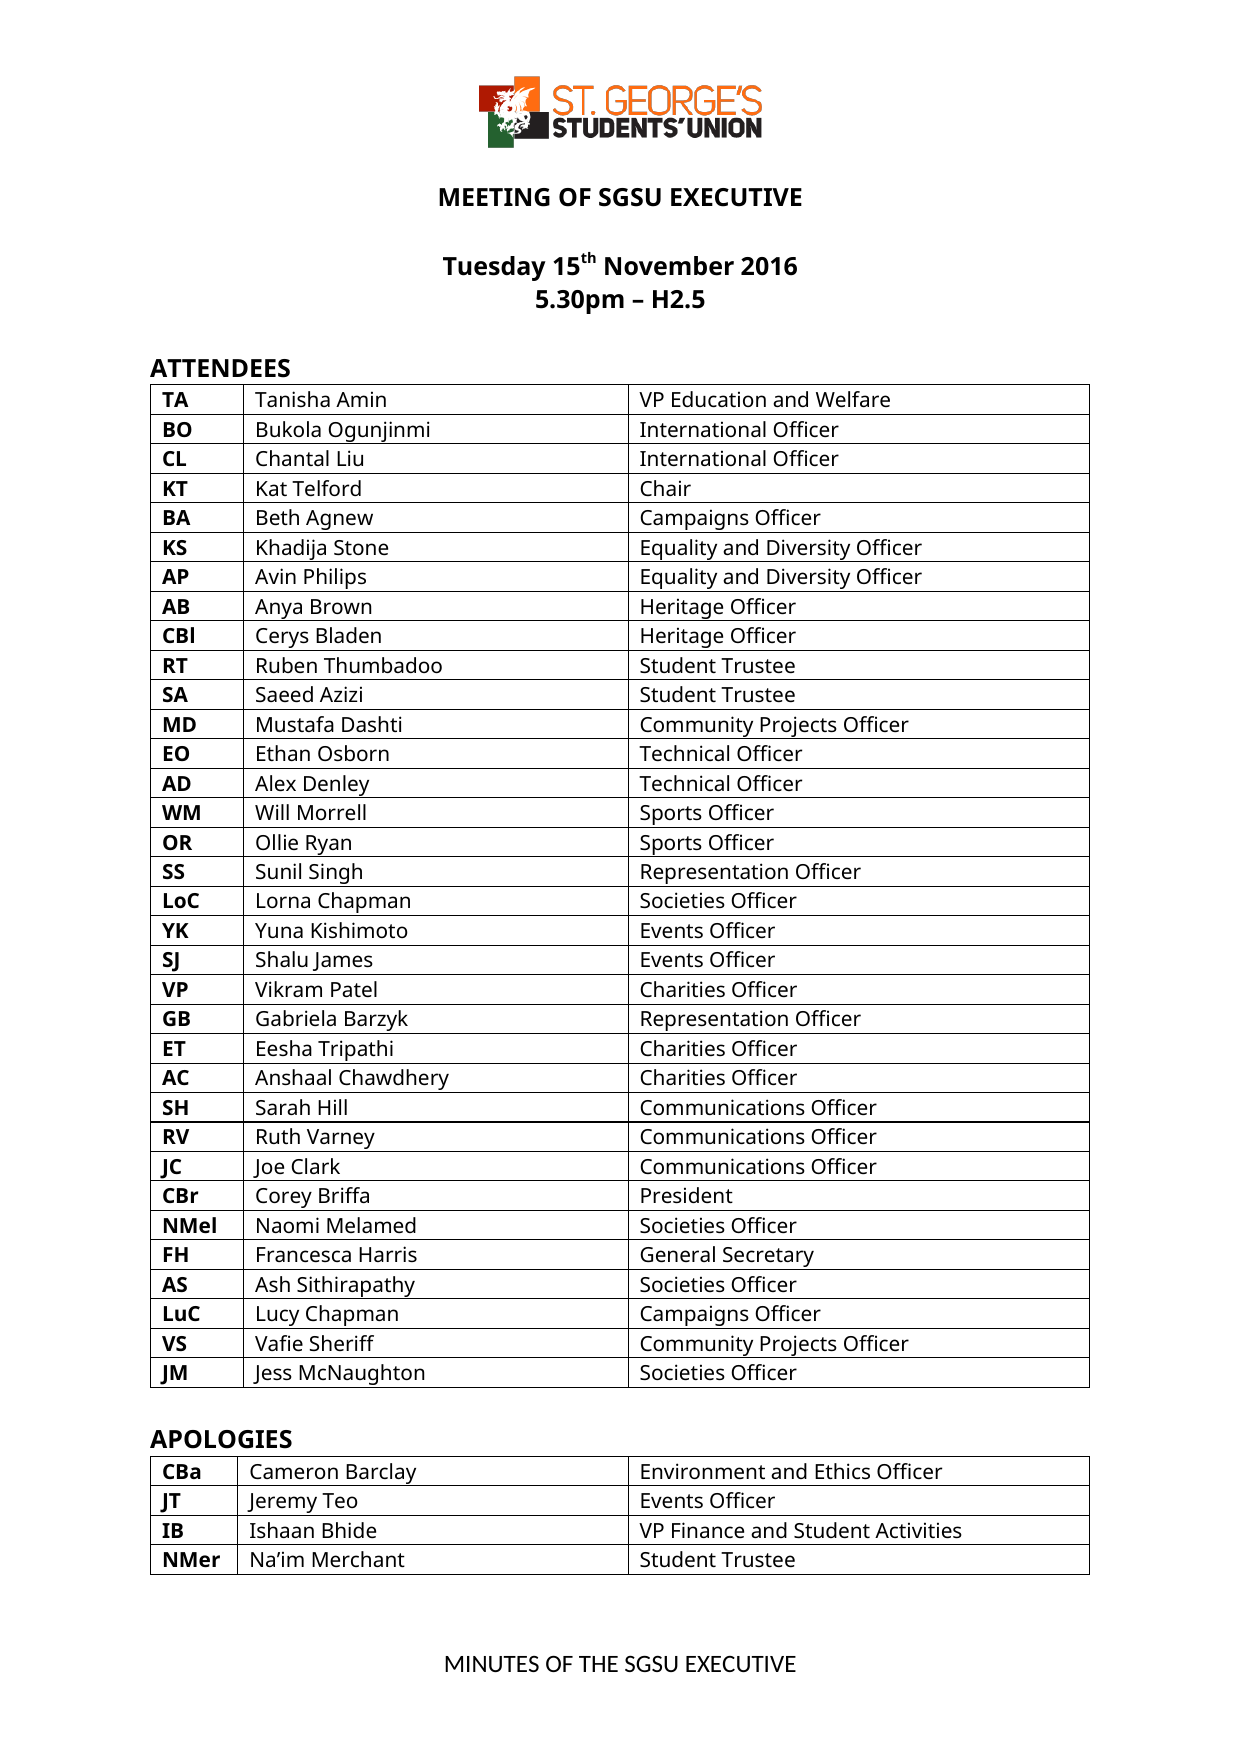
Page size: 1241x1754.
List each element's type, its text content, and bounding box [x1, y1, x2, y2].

table_cell Francesca Harris [244, 1240, 628, 1269]
table_cell Charities Officer [629, 975, 1089, 1003]
table_cell President [629, 1181, 1089, 1210]
table_cell Student Trustee [629, 680, 1089, 709]
table_cell Anshaal Chawdhery [244, 1064, 628, 1092]
table_cell AB [151, 592, 243, 620]
table_cell CBr [151, 1181, 243, 1210]
table_cell Mustafa Dashti [244, 710, 628, 738]
table_cell CBl [151, 621, 243, 650]
table_cell KS [151, 533, 243, 561]
table_cell Societies Officer [629, 1211, 1089, 1239]
table_cell Events Officer [629, 946, 1089, 974]
table_cell Cerys Bladen [244, 621, 628, 650]
table_cell SS [151, 857, 243, 886]
table_cell WM [151, 798, 243, 827]
table_cell LoC [151, 887, 243, 915]
table_cell Chair [629, 474, 1089, 502]
table_cell BO [151, 415, 243, 443]
table_cell Representation Officer [629, 1005, 1089, 1033]
table_cell Equality and Diversity Officer [629, 533, 1089, 561]
table_cell SJ [151, 946, 243, 974]
table_cell Shalu James [244, 946, 628, 974]
table_cell Technical Officer [629, 739, 1089, 768]
table_cell Sunil Singh [244, 857, 628, 886]
table_header Cameron Barclay [238, 1457, 628, 1485]
table_cell Kat Telford [244, 474, 628, 502]
table_header Environment and Ethics Officer [629, 1457, 1089, 1485]
table_cell ET [151, 1034, 243, 1062]
table_cell General Secretary [629, 1240, 1089, 1269]
table_cell IB [151, 1516, 237, 1544]
table_cell Events Officer [629, 916, 1089, 944]
table_header Tanisha Amin [244, 385, 628, 414]
table_cell Chantal Liu [244, 444, 628, 473]
table_cell AP [151, 562, 243, 591]
table_cell KT [151, 474, 243, 502]
table_cell Ollie Ryan [244, 828, 628, 856]
table_cell Heritage Officer [629, 621, 1089, 650]
table_cell Avin Philips [244, 562, 628, 591]
table_cell Corey Briffa [244, 1181, 628, 1210]
table_cell Technical Officer [629, 769, 1089, 797]
table_cell LuC [151, 1299, 243, 1328]
table_cell Community Projects Officer [629, 710, 1089, 738]
text Tuesday 15th November 2016 [150, 248, 1090, 282]
table_cell Sarah Hill [244, 1093, 628, 1121]
table_cell Events Officer [629, 1486, 1089, 1515]
picture [475, 75, 765, 150]
table_cell Jeremy Teo [238, 1486, 628, 1515]
table_cell Naomi Melamed [244, 1211, 628, 1239]
table_cell Charities Officer [629, 1064, 1089, 1092]
table_cell Eesha Tripathi [244, 1034, 628, 1062]
table_cell Student Trustee [629, 651, 1089, 679]
table_cell JC [151, 1152, 243, 1180]
table_header CBa [151, 1457, 237, 1485]
table_cell Sports Officer [629, 828, 1089, 856]
table_cell Will Morrell [244, 798, 628, 827]
table_cell NMel [151, 1211, 243, 1239]
table_cell Gabriela Barzyk [244, 1005, 628, 1033]
table_cell Beth Agnew [244, 503, 628, 532]
table_cell SA [151, 680, 243, 709]
text 5.30pm – H2.5 [150, 282, 1090, 316]
table_cell GB [151, 1005, 243, 1033]
table_cell International Officer [629, 444, 1089, 473]
table_cell Yuna Kishimoto [244, 916, 628, 944]
table_cell Campaigns Officer [629, 1299, 1089, 1328]
table_header VP Education and Welfare [629, 385, 1089, 414]
table_cell JM [151, 1358, 243, 1387]
table_cell AD [151, 769, 243, 797]
table_cell Alex Denley [244, 769, 628, 797]
text APOLOGIES [150, 1422, 1090, 1456]
table_cell Sports Officer [629, 798, 1089, 827]
table_cell Heritage Officer [629, 592, 1089, 620]
table_cell Na’im Merchant [238, 1545, 628, 1574]
table_cell NMer [151, 1545, 237, 1574]
table_cell CL [151, 444, 243, 473]
table_cell Lucy Chapman [244, 1299, 628, 1328]
table_cell SH [151, 1093, 243, 1121]
table_cell EO [151, 739, 243, 768]
table_cell Communications Officer [629, 1123, 1089, 1151]
table_cell Vafie Sheriff [244, 1329, 628, 1357]
table_cell Communications Officer [629, 1093, 1089, 1121]
table_cell Ruth Varney [244, 1123, 628, 1151]
table_cell VP [151, 975, 243, 1003]
table_cell VS [151, 1329, 243, 1357]
table_cell Bukola Ogunjinmi [244, 415, 628, 443]
table_cell AS [151, 1270, 243, 1298]
text ATTENDEES [150, 350, 1090, 384]
table_cell Ethan Osborn [244, 739, 628, 768]
table_cell FH [151, 1240, 243, 1269]
table_cell Representation Officer [629, 857, 1089, 886]
table_cell Ash Sithirapathy [244, 1270, 628, 1298]
table_cell Charities Officer [629, 1034, 1089, 1062]
table_cell JT [151, 1486, 237, 1515]
table_cell MD [151, 710, 243, 738]
table_cell Campaigns Officer [629, 503, 1089, 532]
table_cell Vikram Patel [244, 975, 628, 1003]
table_cell Khadija Stone [244, 533, 628, 561]
table_cell RT [151, 651, 243, 679]
text MEETING OF SGSU EXECUTIVE [150, 180, 1090, 214]
table_cell Anya Brown [244, 592, 628, 620]
table_cell Lorna Chapman [244, 887, 628, 915]
table_cell Societies Officer [629, 1358, 1089, 1387]
table_cell Societies Officer [629, 1270, 1089, 1298]
table_cell Ishaan Bhide [238, 1516, 628, 1544]
table_cell Societies Officer [629, 887, 1089, 915]
table_cell Student Trustee [629, 1545, 1089, 1574]
table_cell YK [151, 916, 243, 944]
table_cell Joe Clark [244, 1152, 628, 1180]
table_cell BA [151, 503, 243, 532]
table_cell OR [151, 828, 243, 856]
table_cell Equality and Diversity Officer [629, 562, 1089, 591]
table_cell Community Projects Officer [629, 1329, 1089, 1357]
table_cell VP Finance and Student Activities [629, 1516, 1089, 1544]
table_cell RV [151, 1123, 243, 1151]
table_cell AC [151, 1064, 243, 1092]
table_cell International Officer [629, 415, 1089, 443]
table_cell Saeed Azizi [244, 680, 628, 709]
table_cell Jess McNaughton [244, 1358, 628, 1387]
table_header TA [151, 385, 243, 414]
table_cell Ruben Thumbadoo [244, 651, 628, 679]
table_cell Communications Officer [629, 1152, 1089, 1180]
